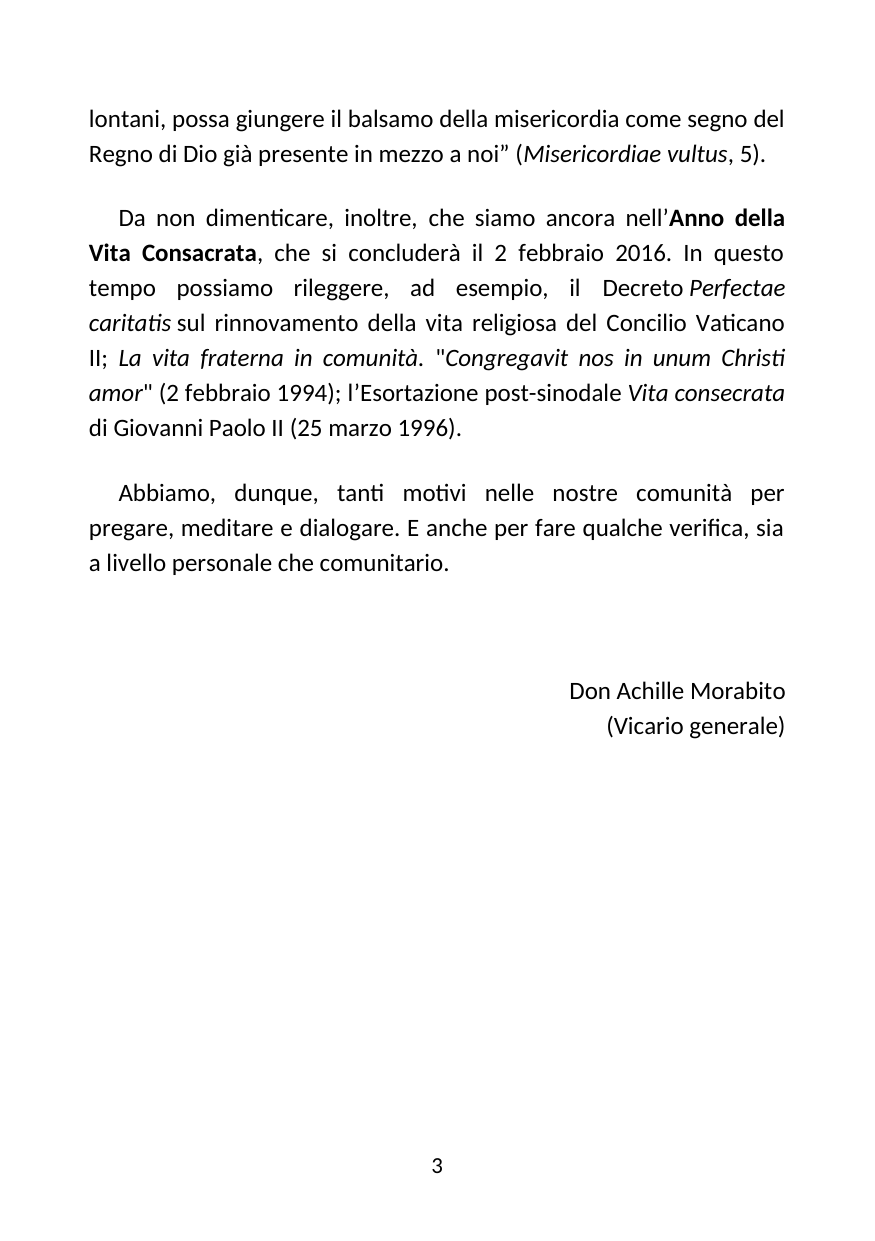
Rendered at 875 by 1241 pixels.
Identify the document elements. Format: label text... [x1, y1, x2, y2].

text Don Achille Morabito [89, 675, 785, 706]
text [89, 103, 785, 169]
text Abbiamo, dunque, tanti motivi nelle nostre comunità per pregare, meditare e dialogare. E anche per fare qualche verifica, sia a livello personale che comunitario. [89, 477, 785, 577]
text (Vicario generale) [89, 710, 785, 741]
text Da non dimenticare, inoltre, che siamo ancora nell’Anno della Vita Consacrata, che si concluderà il 2 febbraio 2016. In questo tempo possiamo rileggere, ad esempio, il Decreto Perfectae caritatis sul rinnovamento della vita religiosa del Concilio Vaticano II; La vita fraterna in comunità. "Congregavit nos in unum Christi amor" (2 febbraio 1994); l’Esortazione post-sinodale Vita consecrata di Giovanni Paolo II (25 marzo 1996). [89, 203, 785, 443]
